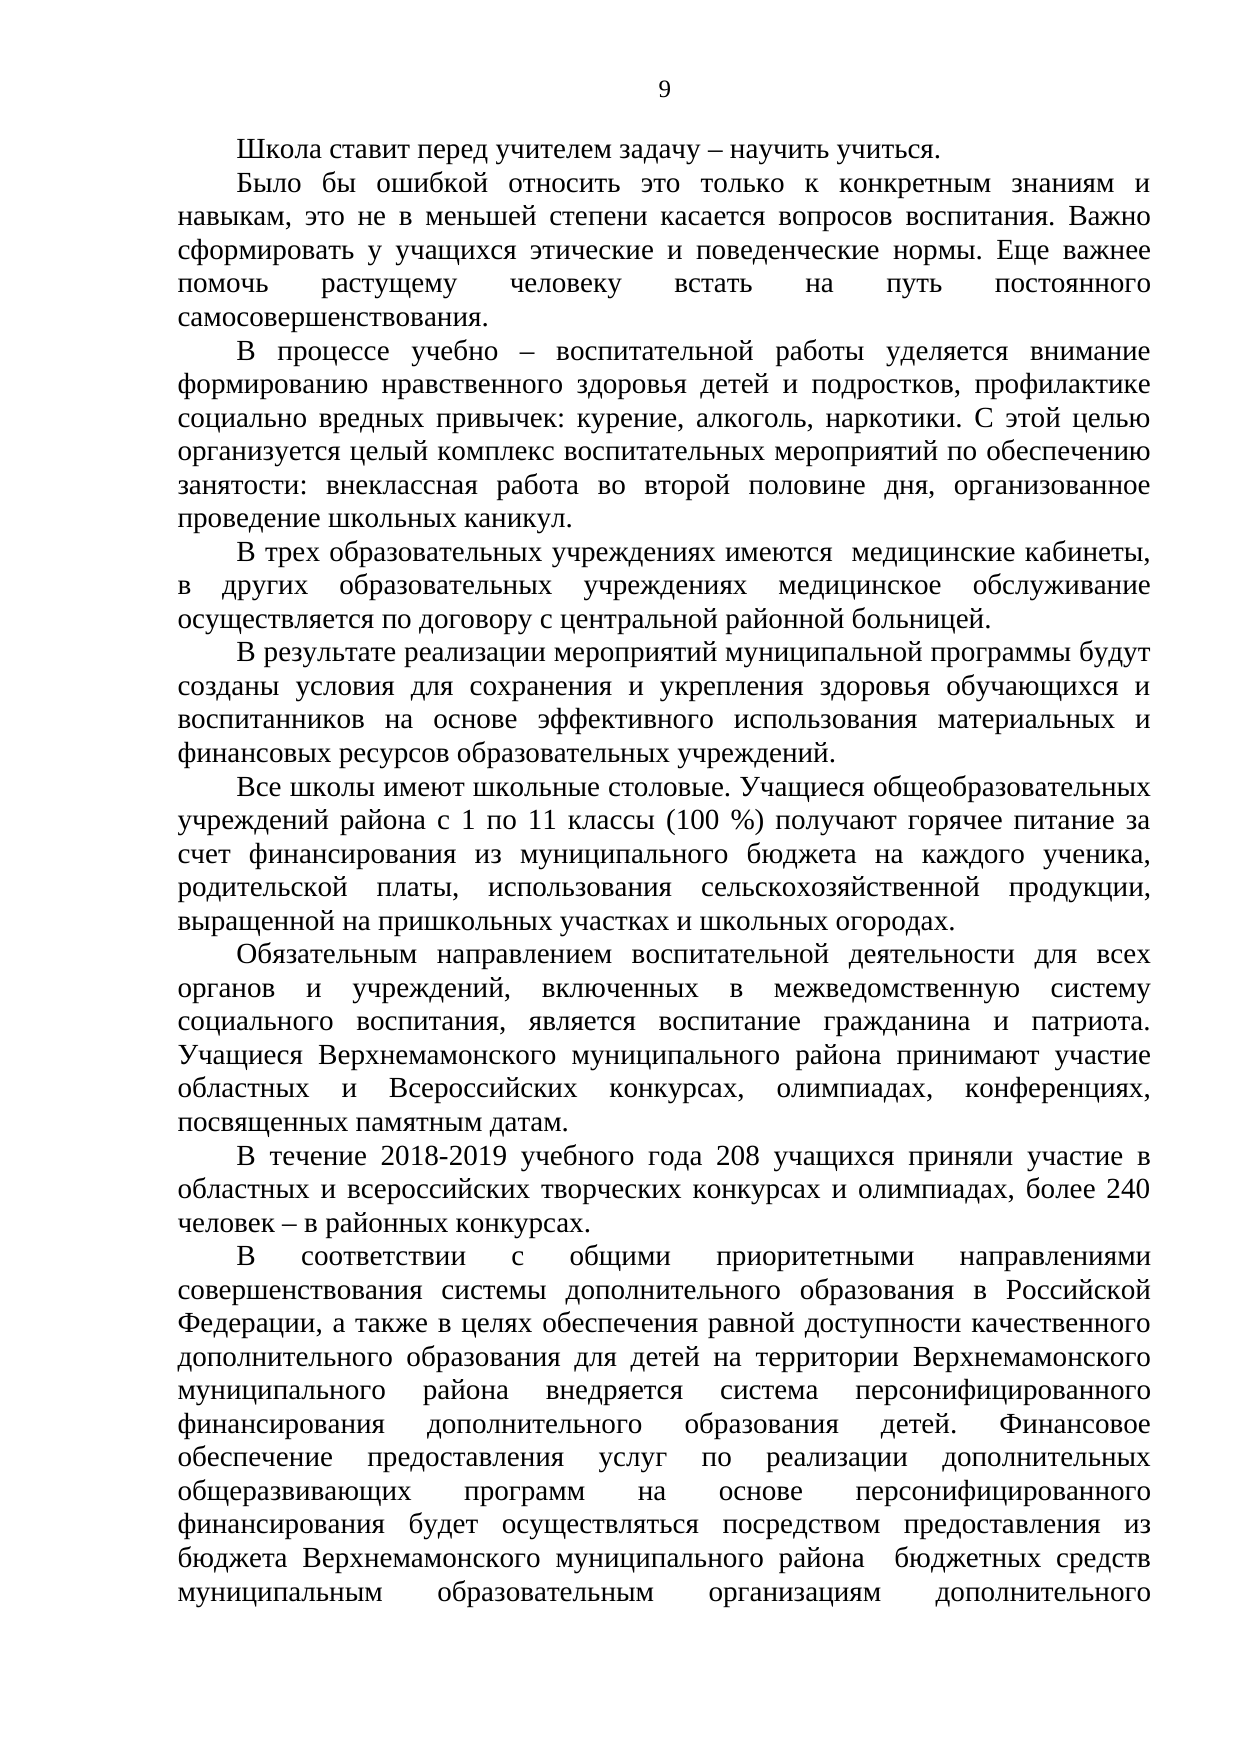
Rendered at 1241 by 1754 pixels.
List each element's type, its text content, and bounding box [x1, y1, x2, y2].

text Школа ставит перед учителем задачу – научить учиться. [177, 131, 1152, 165]
text Было бы ошибкой относить это только к конкретным знаниям и навыкам, это не в меньшей степени касается вопросов воспитания. Важно сформировать у учащихся этические и поведенческие нормы. Еще важнее помочь растущему человеку встать на путь постоянного самосовершенствования. [177, 165, 1152, 333]
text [177, 1238, 1152, 1607]
text В течение 2018-2019 учебного года 208 учащихся приняли участие в областных и всероссийских творческих конкурсах и олимпиадах, более 240 человек – в районных конкурсах. [177, 1138, 1152, 1238]
text Все школы имеют школьные столовые. Учащиеся общеобразовательных учреждений района с 1 по 11 классы (100 %) получают горячее питание за счет финансирования из муниципального бюджета на каждого ученика, родительской платы, использования сельскохозяйственной продукции, выращенной на пришкольных участках и школьных огородах. [177, 769, 1152, 936]
text Обязательным направлением воспитательной деятельности для всех органов и учреждений, включенных в межведомственную систему социального воспитания, является воспитание гражданина и патриота. Учащиеся Верхнемамонского муниципального района принимают участие областных и Всероссийских конкурсах, олимпиадах, конференциях, посвященных памятным датам. [177, 936, 1152, 1138]
text В результате реализации мероприятий муниципальной программы будут созданы условия для сохранения и укрепления здоровья обучающихся и воспитанников на основе эффективного использования материальных и финансовых ресурсов образовательных учреждений. [177, 634, 1152, 769]
text В процессе учебно – воспитательной работы уделяется внимание формированию нравственного здоровья детей и подростков, профилактике социально вредных привычек: курение, алкоголь, наркотики. С этой целью организуется целый комплекс воспитательных мероприятий по обеспечению занятости: внеклассная работа во второй половине дня, организованное проведение школьных каникул. [177, 333, 1152, 534]
text В трех образовательных учреждениях имеются медицинские кабинеты, в других образовательных учреждениях медицинское обслуживание осуществляется по договору с центральной районной больницей. [177, 534, 1152, 634]
